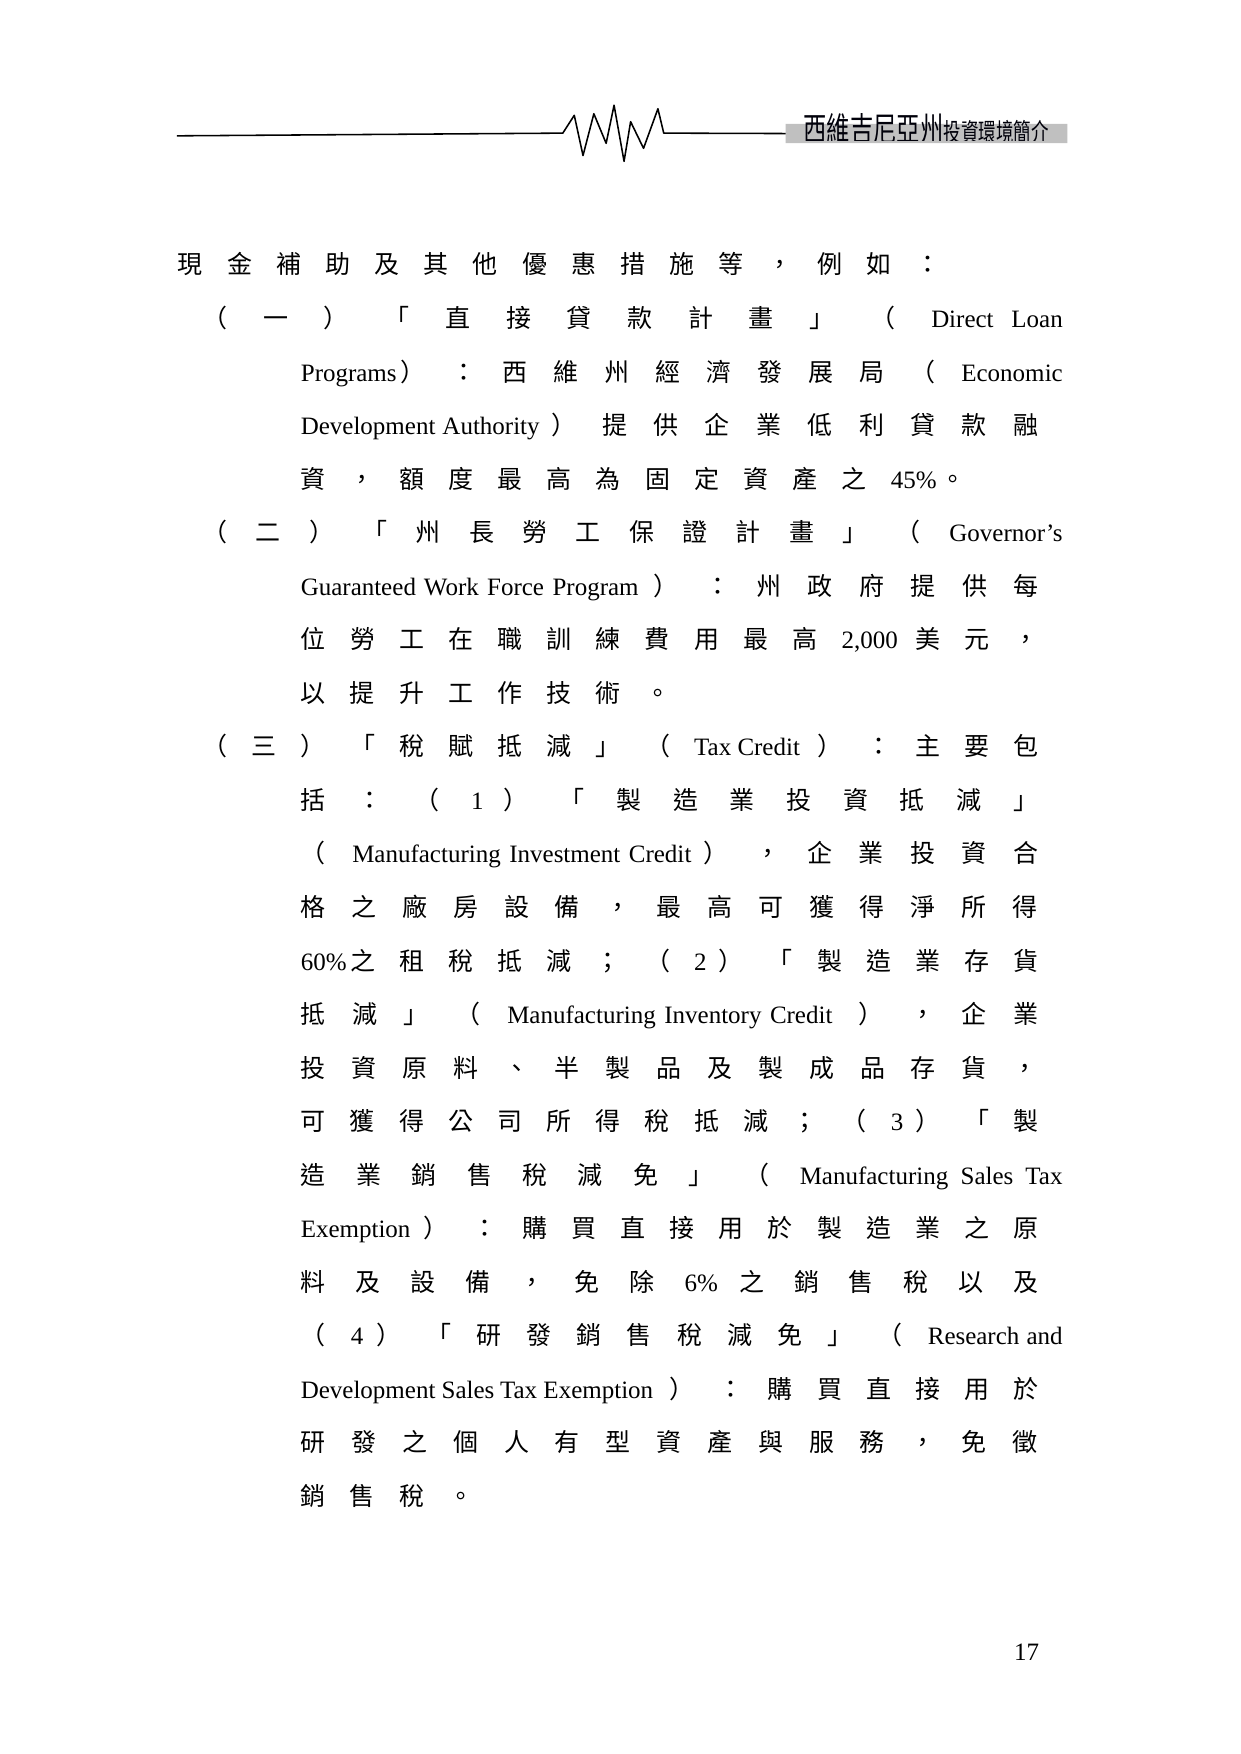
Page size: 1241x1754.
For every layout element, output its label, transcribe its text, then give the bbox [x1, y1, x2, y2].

text （二）「州長勞工保證計畫」（Governor’s Guaranteed Work Force Program）：州政府提供每位勞工在職訓練費用最高2,000美元，以提升工作技術。 [202, 504, 1063, 718]
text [178, 236, 1063, 290]
text （三）「稅賦抵減」（Tax Credit）：主要包括：（1）「製造業投資抵減」（Manufacturing Investment Credit），企業投資合格之廠房設備，最高可獲得淨所得60%之租稅抵減；（2）「製造業存貨抵減」（Manufacturing Inventory Credit），企業投資原料、半製品及製成品存貨，可獲得公司所得稅抵減；（3）「製造業銷售稅減免」（Manufacturing Sales Tax Exemption）：購買直接用於製造業之原料及設備，免除6%之銷售稅以及（4）「研發銷售稅減免」（Research and Development Sales Tax Exemption）：購買直接用於研發之個人有型資產與服務，免徵銷售稅。 [202, 718, 1063, 1521]
text （一）「直接貸款計畫」（Direct Loan Programs）：西維州經濟發展局（Economic Development Authority）提供企業低利貸款融資，額度最高為固定資產之45%。 [202, 290, 1063, 504]
